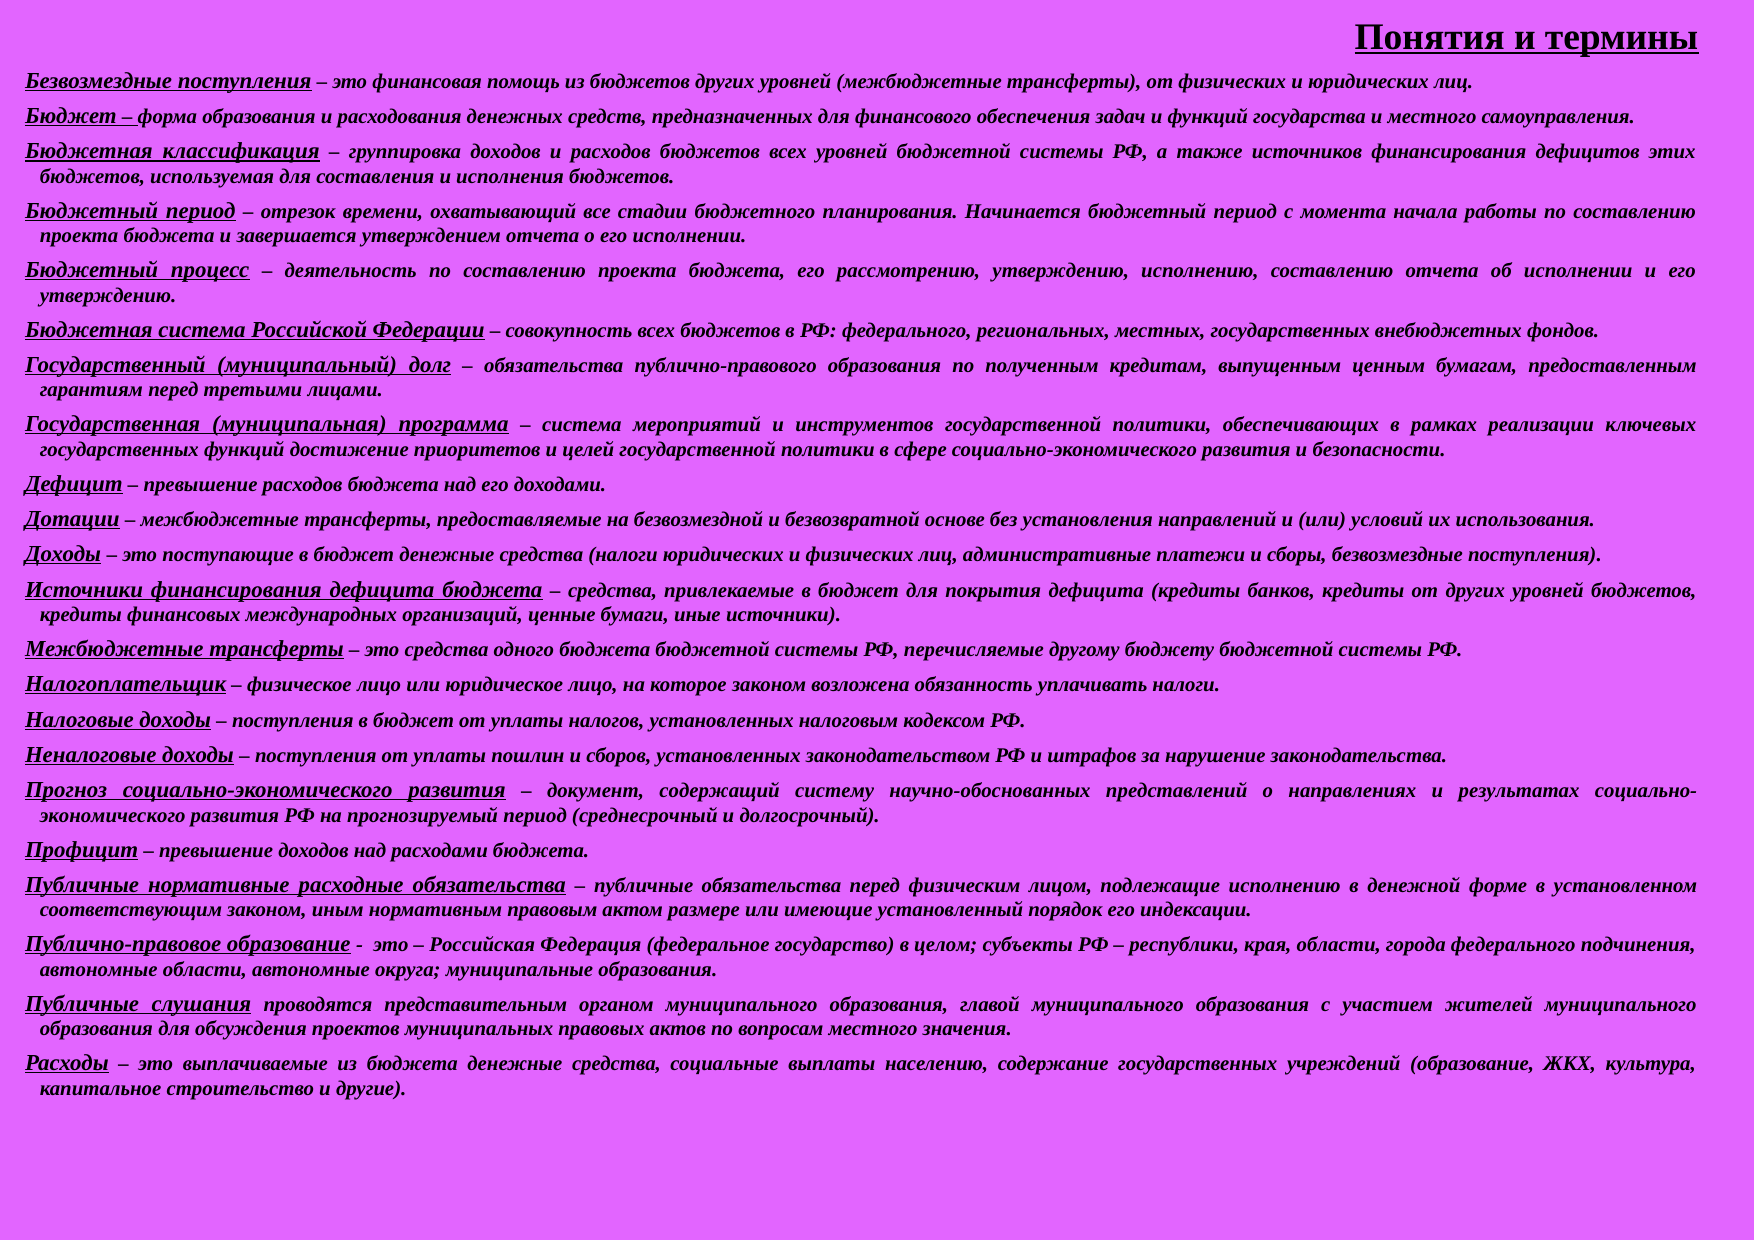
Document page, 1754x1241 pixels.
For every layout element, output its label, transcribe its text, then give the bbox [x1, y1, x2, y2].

text Прогноз социально-экономического развития – документ, содержащий систему научно-обоснованных представлений о направлениях и результатах социально-экономического развития РФ на прогнозируемый период (среднесрочный и долгосрочный). [25, 776, 1698, 827]
text Межбюджетные трансферты – это средства одного бюджета бюджетной системы РФ, перечисляемые другому бюджету бюджетной системы РФ. [25, 635, 1698, 661]
text Государственная (муниципальная) программа – система мероприятий и инструментов государственной политики, обеспечивающих в рамках реализации ключевых государственных функций достижение приоритетов и целей государственной политики в сфере социально-экономического развития и безопасности. [25, 410, 1698, 461]
text Бюджетный период – отрезок времени, охватывающий все стадии бюджетного планирования. Начинается бюджетный период с момента начала работы по составлению проекта бюджета и завершается утверждением отчета о его исполнении. [25, 197, 1698, 247]
text Налоговые доходы – поступления в бюджет от уплаты налогов, установленных налоговым кодексом РФ. [25, 706, 1698, 732]
text Доходы – это поступающие в бюджет денежные средства (налоги юридических и физических лиц, административные платежи и сборы, безвозмездные поступления). [25, 540, 1698, 567]
text Налогоплательщик – физическое лицо или юридическое лицо, на которое законом возложена обязанность уплачивать налоги. [25, 670, 1698, 697]
text Профицит – превышение доходов над расходами бюджета. [25, 836, 1698, 862]
text Бюджетная система Российской Федерации – совокупность всех бюджетов в РФ: федерального, региональных, местных, государственных внебюджетных фондов. [25, 316, 1698, 342]
text Бюджет – форма образования и расходования денежных средств, предназначенных для финансового обеспечения задач и функций государства и местного самоуправления. [25, 102, 1698, 128]
text Бюджетный процесс – деятельность по составлению проекта бюджета, его рассмотрению, утверждению, исполнению, составлению отчета об исполнении и его утверждению. [25, 256, 1698, 307]
text Безвозмездные поступления – это финансовая помощь из бюджетов других уровней (межбюджетные трансферты), от физических и юридических лиц. [25, 67, 1698, 93]
text Публичные нормативные расходные обязательства – публичные обязательства перед физическим лицом, подлежащие исполнению в денежной форме в установленном соответствующим законом, иным нормативным правовым актом размере или имеющие установленный порядок его индексации. [25, 871, 1698, 921]
text Расходы – это выплачиваемые из бюджета денежные средства, социальные выплаты населению, содержание государственных учреждений (образование, ЖКХ, культура, капитальное строительство и другие). [25, 1049, 1698, 1099]
text Понятия и термины [0, 15, 1698, 58]
text Источники финансирования дефицита бюджета – средства, привлекаемые в бюджет для покрытия дефицита (кредиты банков, кредиты от других уровней бюджетов, кредиты финансовых международных организаций, ценные бумаги, иные источники). [25, 576, 1698, 626]
text Неналоговые доходы – поступления от уплаты пошлин и сборов, установленных законодательством РФ и штрафов за нарушение законодательства. [25, 741, 1698, 767]
text Бюджетная классификация – группировка доходов и расходов бюджетов всех уровней бюджетной системы РФ, а также источников финансирования дефицитов этих бюджетов, используемая для составления и исполнения бюджетов. [25, 137, 1698, 188]
text Публично-правовое образование - это – Российская Федерация (федеральное государство) в целом; субъекты РФ – республики, края, области, города федерального подчинения, автономные области, автономные округа; муниципальные образования. [25, 930, 1698, 981]
text Публичные слушания проводятся представительным органом муниципального образования, главой муниципального образования с участием жителей муниципального образования для обсуждения проектов муниципальных правовых актов по вопросам местного значения. [25, 990, 1698, 1040]
text Дотации – межбюджетные трансферты, предоставляемые на безвозмездной и безвозвратной основе без установления направлений и (или) условий их использования. [25, 505, 1698, 531]
text Государственный (муниципальный) долг – обязательства публично-правового образования по полученным кредитам, выпущенным ценным бумагам, предоставленным гарантиям перед третьими лицами. [25, 351, 1698, 401]
text Дефицит – превышение расходов бюджета над его доходами. [25, 470, 1698, 496]
